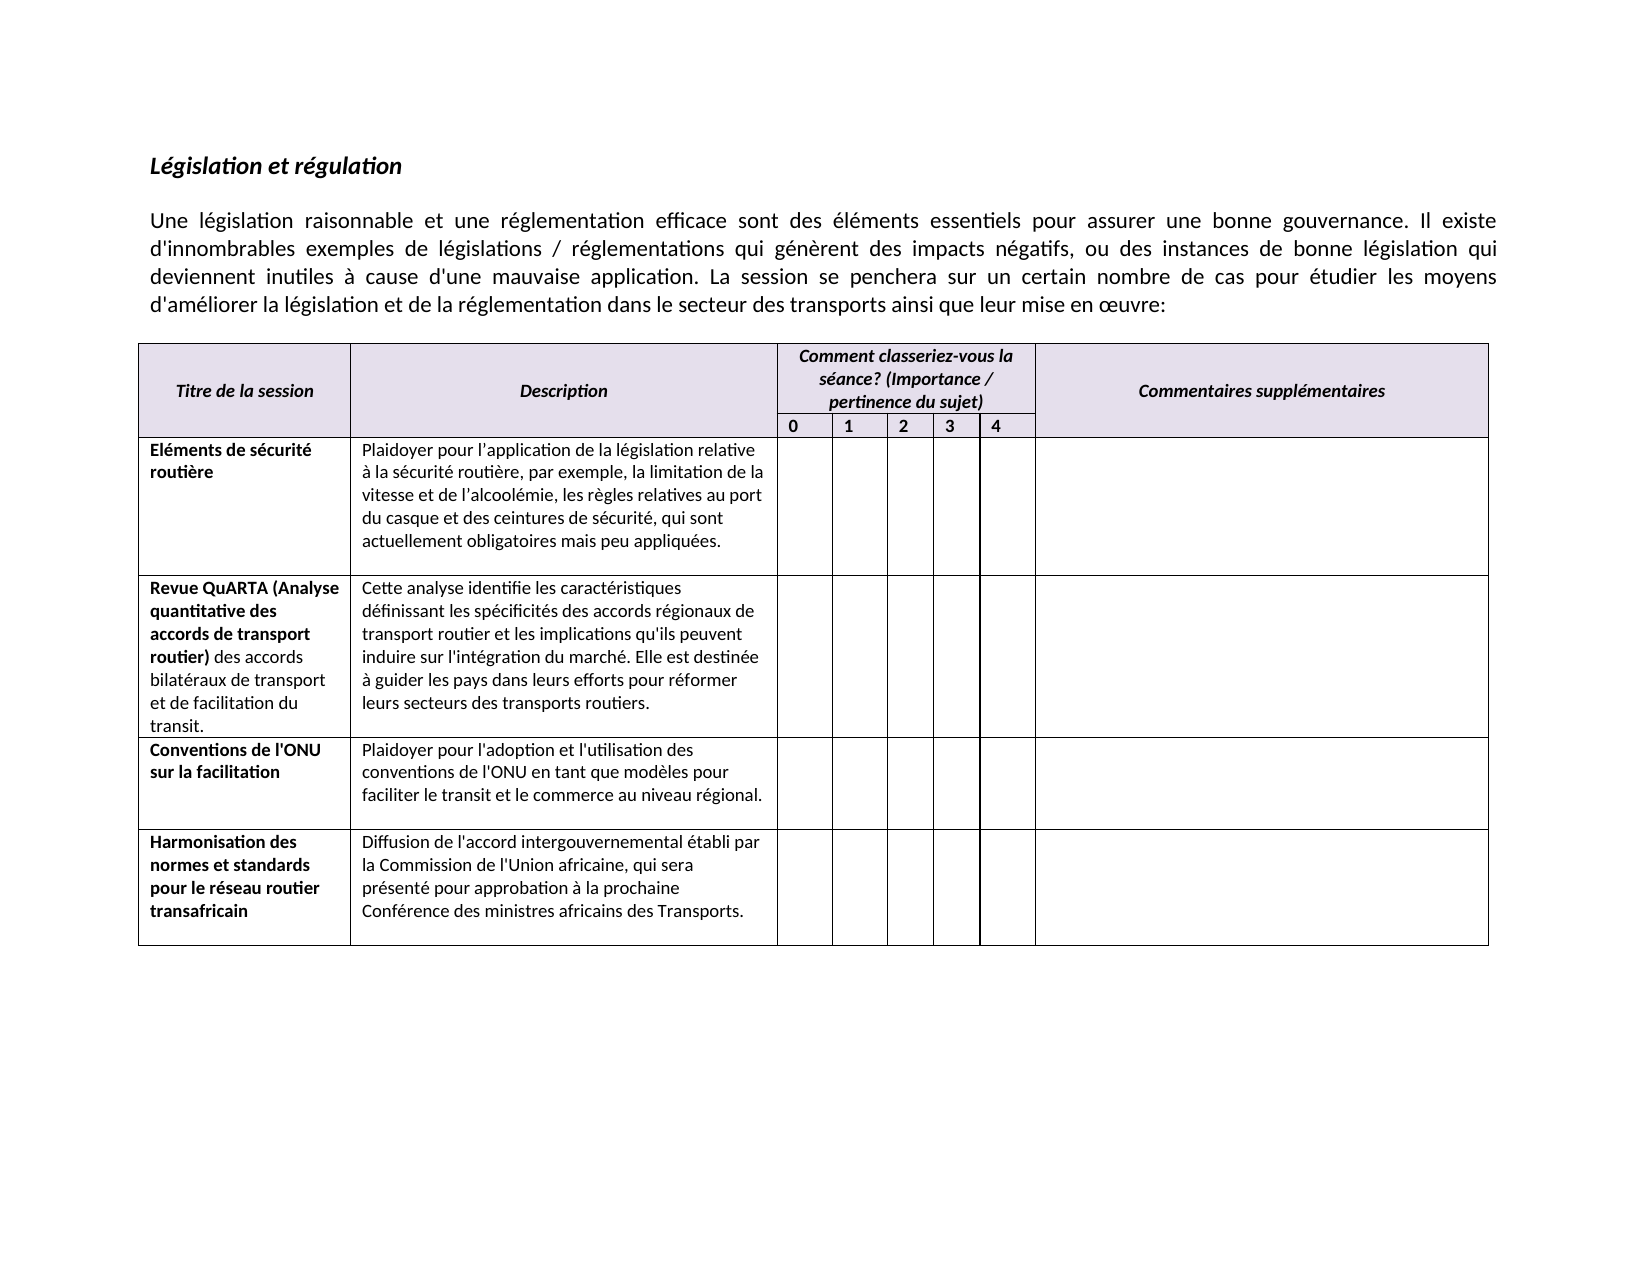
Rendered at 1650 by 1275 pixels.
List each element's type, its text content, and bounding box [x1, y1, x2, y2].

table_header Description [351, 344, 777, 437]
table_cell Eléments de sécurité routière [139, 438, 350, 575]
table_header Comment classeriez-vous la séance? (Importance / pertinence du sujet) [778, 344, 1035, 413]
table_cell Cette analyse identifie les caractéristiques définissant les spécificités des accords régionaux de transport routier et les implications qu'ils peuvent induire sur l'intégration du marché. Elle est destinée à guider les pays dans leurs efforts pour réformer leurs secteurs des transports routiers. [351, 576, 777, 737]
table_cell Plaidoyer pour l'adoption et l'utilisation des conventions de l'ONU en tant que modèles pour faciliter le transit et le commerce au niveau régional. [351, 738, 777, 829]
table_cell [833, 738, 887, 829]
table_cell 3 [934, 414, 979, 437]
table_cell 4 [981, 414, 1035, 437]
table_cell [981, 830, 1035, 945]
table_cell 0 [778, 414, 832, 437]
table_cell [981, 738, 1035, 829]
table_cell [778, 438, 832, 575]
table_cell 2 [888, 414, 933, 437]
table_cell [833, 576, 887, 737]
table_cell Revue QuARTA (Analyse quantitative des accords de transport routier) des accords bilatéraux de transport et de facilitation du transit. [139, 576, 350, 737]
table_cell [833, 830, 887, 945]
table_cell [981, 438, 1035, 575]
table_header Commentaires supplémentaires [1036, 344, 1488, 437]
table_header Titre de la session [139, 344, 350, 437]
table_cell [934, 576, 979, 737]
table_cell [1036, 830, 1488, 945]
text Une législation raisonnable et une réglementation efficace sont des éléments essentiels pour assurer une bonne gouvernance. Il existe d'innombrables exemples de législations / réglementations qui génèrent des impacts négatifs, ou des instances de bonne législation qui deviennent inutiles à cause d'une mauvaise application. La session se penchera sur un certain nombre de cas pour étudier les moyens d'améliorer la législation et de la réglementation dans le secteur des transports ainsi que leur mise en œuvre: [150, 206, 1500, 318]
table_cell [1036, 438, 1488, 575]
table_cell Conventions de l'ONU sur la facilitation [139, 738, 350, 829]
table_cell [934, 830, 979, 945]
table_cell [778, 830, 832, 945]
table_cell [778, 738, 832, 829]
table_cell Harmonisation des normes et standards pour le réseau routier transafricain [139, 830, 350, 945]
table_cell Diffusion de l'accord intergouvernemental établi par la Commission de l'Union africaine, qui sera présenté pour approbation à la prochaine Conférence des ministres africains des Transports. [351, 830, 777, 945]
table_cell [934, 438, 979, 575]
table_cell [1036, 576, 1488, 737]
table_cell [888, 738, 933, 829]
table_cell [888, 830, 933, 945]
table_cell [778, 576, 832, 737]
table_cell [888, 576, 933, 737]
text Législation et régulation [150, 150, 1500, 181]
table_cell [934, 738, 979, 829]
table_cell [888, 438, 933, 575]
table_cell [981, 576, 1035, 737]
table_cell 1 [833, 414, 887, 437]
table_cell [833, 438, 887, 575]
table_cell [1036, 738, 1488, 829]
table_cell Plaidoyer pour l’application de la législation relative à la sécurité routière, par exemple, la limitation de la vitesse et de l’alcoolémie, les règles relatives au port du casque et des ceintures de sécurité, qui sont actuellement obligatoires mais peu appliquées. [351, 438, 777, 575]
